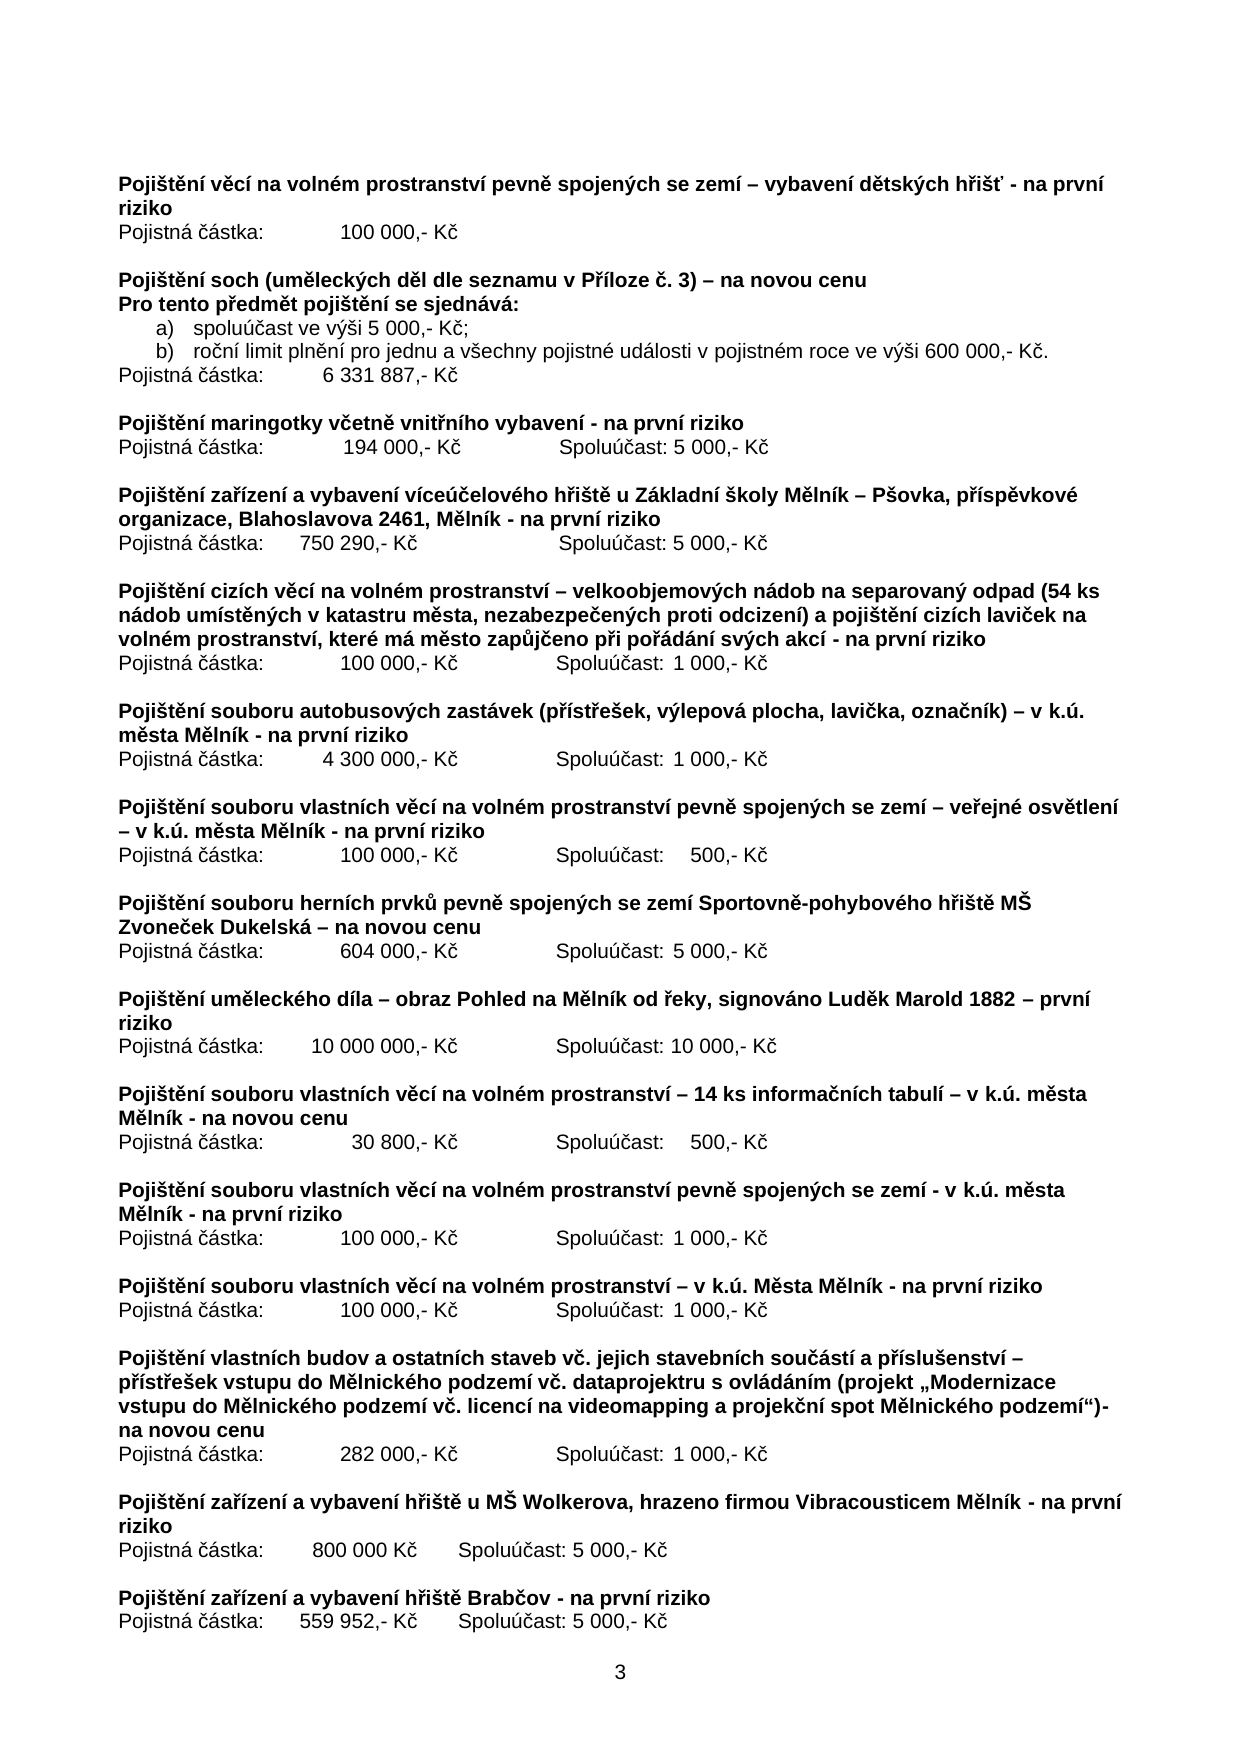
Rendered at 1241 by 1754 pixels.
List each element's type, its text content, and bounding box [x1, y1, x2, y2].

text Pojistná částka: 1 94 000,- Kč Spoluúčast: 5 000,- Kč [118, 435, 1122, 459]
subtitle Pojištění zařízení a vybavení hřiště u MŠ Wolkerova, hrazeno firmou Vibracousticem Mělník - na první riziko [118, 1489, 1122, 1537]
subtitle Pojištění souboru autobusových zastávek (přístřešek, výlepová plocha, lavička, označník) – v k.ú. města Mělník - na první riziko [118, 699, 1122, 747]
list spoluúčast ve výši 5 000,- Kč; [156, 315, 1122, 339]
subtitle Pojištění věcí na volném prostranství pevně spojených se zemí – vybavení dětských hřišť - na první riziko [118, 172, 1122, 219]
text Pojistná částka: 100 000,- Kč [118, 219, 1122, 243]
subtitle Pojištění vlastních budov a ostatních staveb vč. jejich stavebních součástí a příslušenství – přístřešek vstupu do Mělnického podzemí vč. dataprojektru s ovládáním (projekt „Modernizace vstupu do Mělnického podzemí vč. licencí na videomapping a projekční spot Mělnického podzemí“)- na novou cenu [118, 1346, 1122, 1442]
subtitle Pojištění souboru vlastních věcí na volném prostranství – 14 ks informačních tabulí – v k.ú. města Mělník - na novou cenu [118, 1082, 1122, 1130]
subtitle Pojištění souboru vlastních věcí na volném prostranství – v k.ú. Města Mělník - na první riziko [118, 1274, 1122, 1298]
text Pojistná částka: 100 000,- Kč Spoluúčast: 1 000,- Kč [118, 1298, 1122, 1322]
text Pojistná částka: 604 000,- Kč Spoluúčast: 5 000,- Kč [118, 938, 1122, 962]
subtitle Pojištění souboru vlastních věcí na volném prostranství pevně spojených se zemí – veřejné osvětlení – v k.ú. města Mělník - na první riziko [118, 795, 1122, 843]
text Pojistná částka: 100 000,- Kč Spoluúčast: 1 000,- Kč [118, 651, 1122, 675]
text Pojistná částka: 100 000,- Kč Spoluúčast: 500,- Kč [118, 843, 1122, 867]
text Pojistná částka: 30 800,- Kč Spoluúčast: 500,- Kč [118, 1130, 1122, 1154]
text Pojištění souboru herních prvků pevně spojených se zemí Sportovně-pohybového hřiště MŠ Zvoneček Dukelská – na novou cenu [118, 891, 1122, 938]
list roční limit plnění pro jednu a všechny pojistné události v pojistném roce ve výši 600 000,- Kč. [156, 339, 1122, 363]
subtitle Pojištění maringotky včetně vnitřního vybavení - na první riziko [118, 411, 1122, 435]
subtitle Pojištění zařízení a vybavení hřiště Brabčov - na první riziko [118, 1585, 1122, 1609]
subtitle Pojištění cizích věcí na volném prostranství – velkoobjemových nádob na separovaný odpad (54 ks nádob umístěných v katastru města, nezabezpečených proti odcizení) a pojištění cizích laviček na volném prostranství, které má město zapůjčeno při pořádání svých akcí - na první riziko [118, 579, 1122, 651]
subtitle Pojištění souboru vlastních věcí na volném prostranství pevně spojených se zemí - v k.ú. města Mělník - na první riziko [118, 1178, 1122, 1226]
text Pojistná částka: 750 290,- Kč Spoluúčast: 5 000,- Kč [118, 531, 1122, 555]
text Pojistná částka: 6 331 887,- Kč [118, 363, 1122, 387]
text Pojistná částka: 10 000 000,- Kč Spoluúčast: 10 000,- Kč [118, 1034, 1122, 1058]
text Pojistná částka: 559 952,- Kč Spoluúčast: 5 000,- Kč [118, 1609, 1122, 1633]
subtitle Pojištění soch (uměleckých děl dle seznamu v Příloze č. 3) – na novou cenu [118, 267, 1122, 291]
text Pojistná částka: 4 300 000,- Kč Spoluúčast: 1 000,- Kč [118, 747, 1122, 771]
subtitle Pro tento předmět pojištění se sjednává: [118, 291, 1122, 315]
subtitle Pojištění uměleckého díla – obraz Pohled na Mělník od řeky, signováno Luděk Marold 1882 – první riziko [118, 986, 1122, 1034]
text Pojistná částka: 800 000 Kč Spoluúčast: 5 000,- Kč [118, 1537, 1122, 1561]
text Pojistná částka: 100 000,- Kč Spoluúčast: 1 000,- Kč [118, 1226, 1122, 1250]
subtitle Pojištění zařízení a vybavení víceúčelového hřiště u Základní školy Mělník – Pšovka, příspěvkové organizace, Blahoslavova 2461, Mělník - na první riziko [118, 483, 1122, 531]
text Pojistná částka: 282 000,- Kč Spoluúčast: 1 000,- Kč [118, 1442, 1122, 1466]
